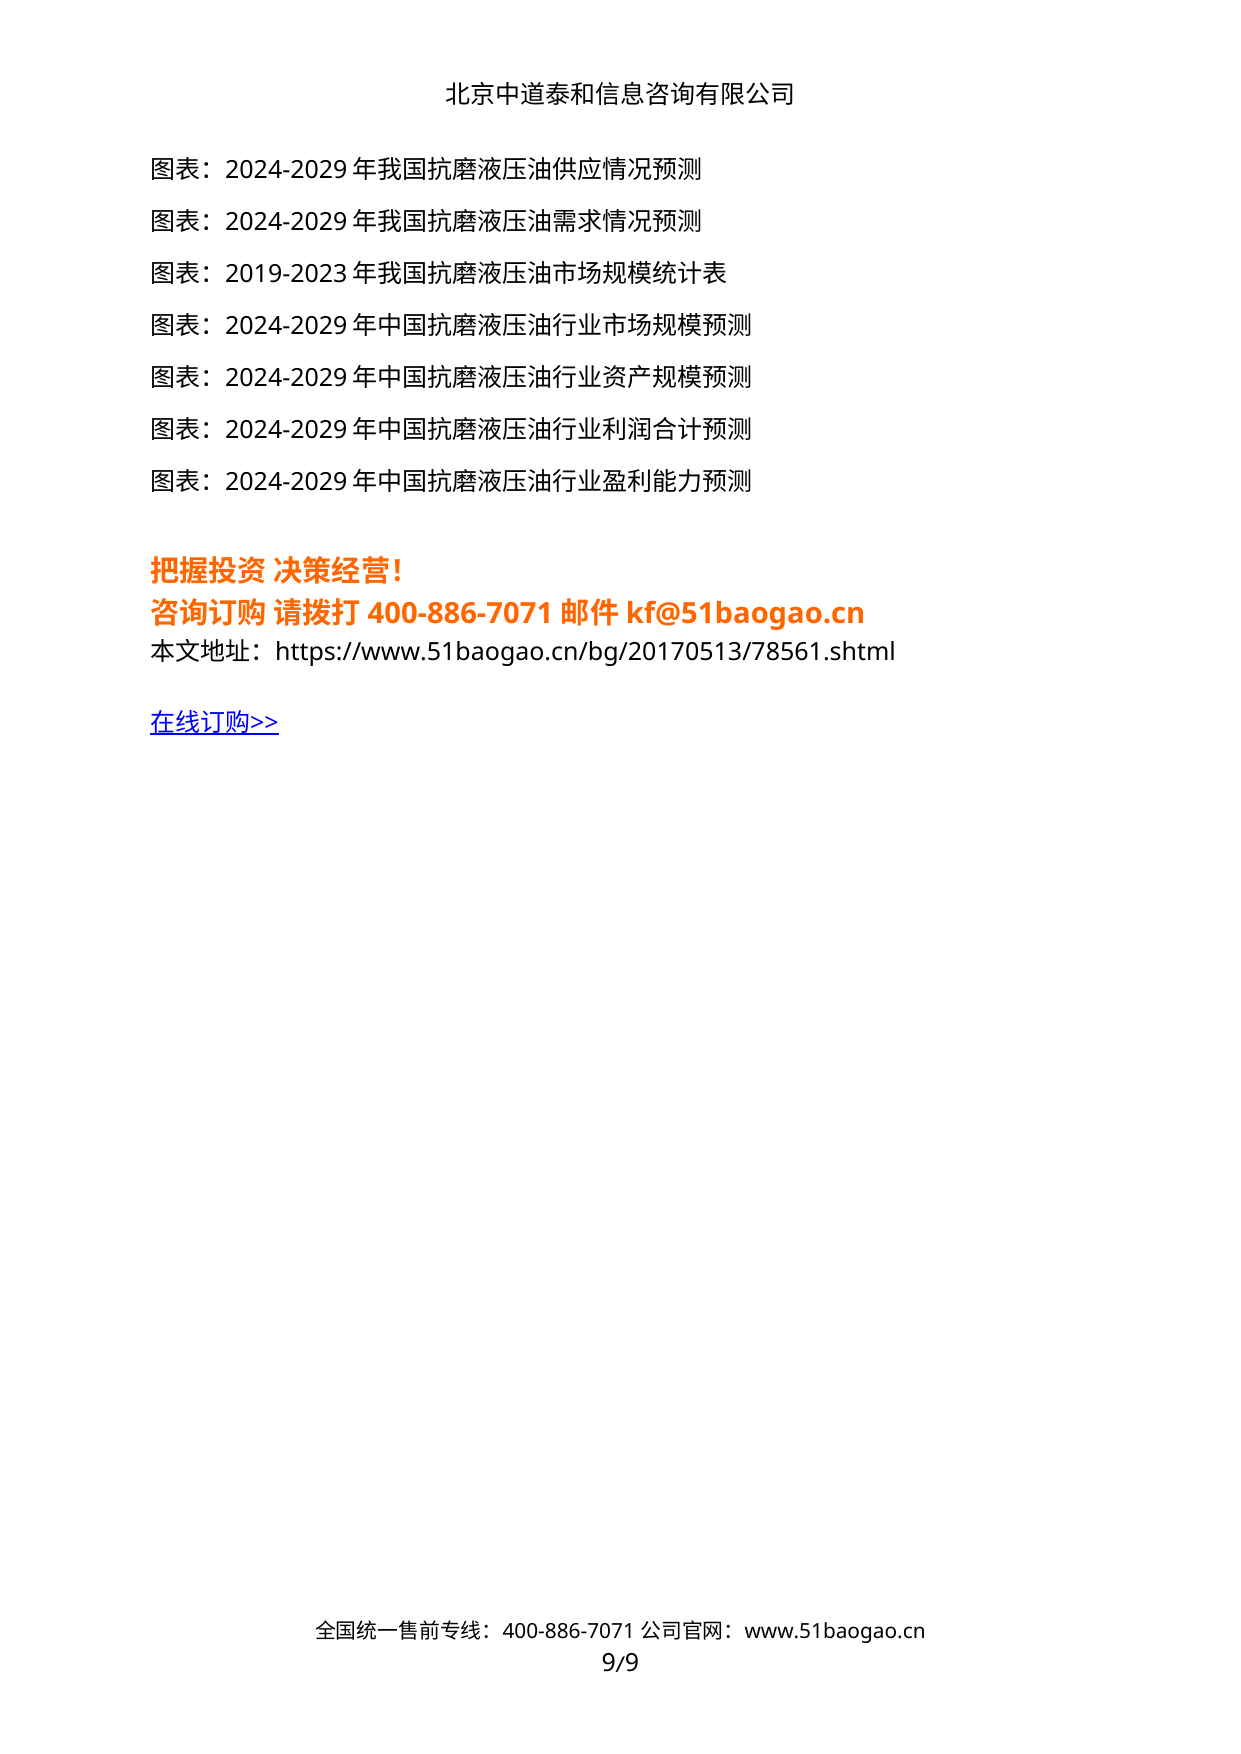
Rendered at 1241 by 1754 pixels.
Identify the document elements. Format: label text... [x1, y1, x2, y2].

text 图表：2024-2029年中国抗磨液压油行业利润合计预测 [150, 409, 1090, 446]
text 图表：2024-2029年我国抗磨液压油需求情况预测 [150, 202, 1090, 238]
text 图表：2024-2029年中国抗磨液压油行业盈利能力预测 [150, 461, 1090, 497]
text 图表：2024-2029年我国抗磨液压油供应情况预测 [150, 150, 1090, 186]
text 把握投资 决策经营！咨询订购 请拨打 400-886-7071 邮件 kf@51baogao.cn本文地址：https://www.51baogao.cn/bg/20170513/78561.shtml [150, 513, 1090, 668]
text 图表：2019-2023年我国抗磨液压油市场规模统计表 [150, 254, 1090, 290]
text 图表：2024-2029年中国抗磨液压油行业资产规模预测 [150, 357, 1090, 394]
text 图表：2024-2029年中国抗磨液压油行业市场规模预测 [150, 306, 1090, 342]
text 在线订购>> [150, 668, 1090, 738]
